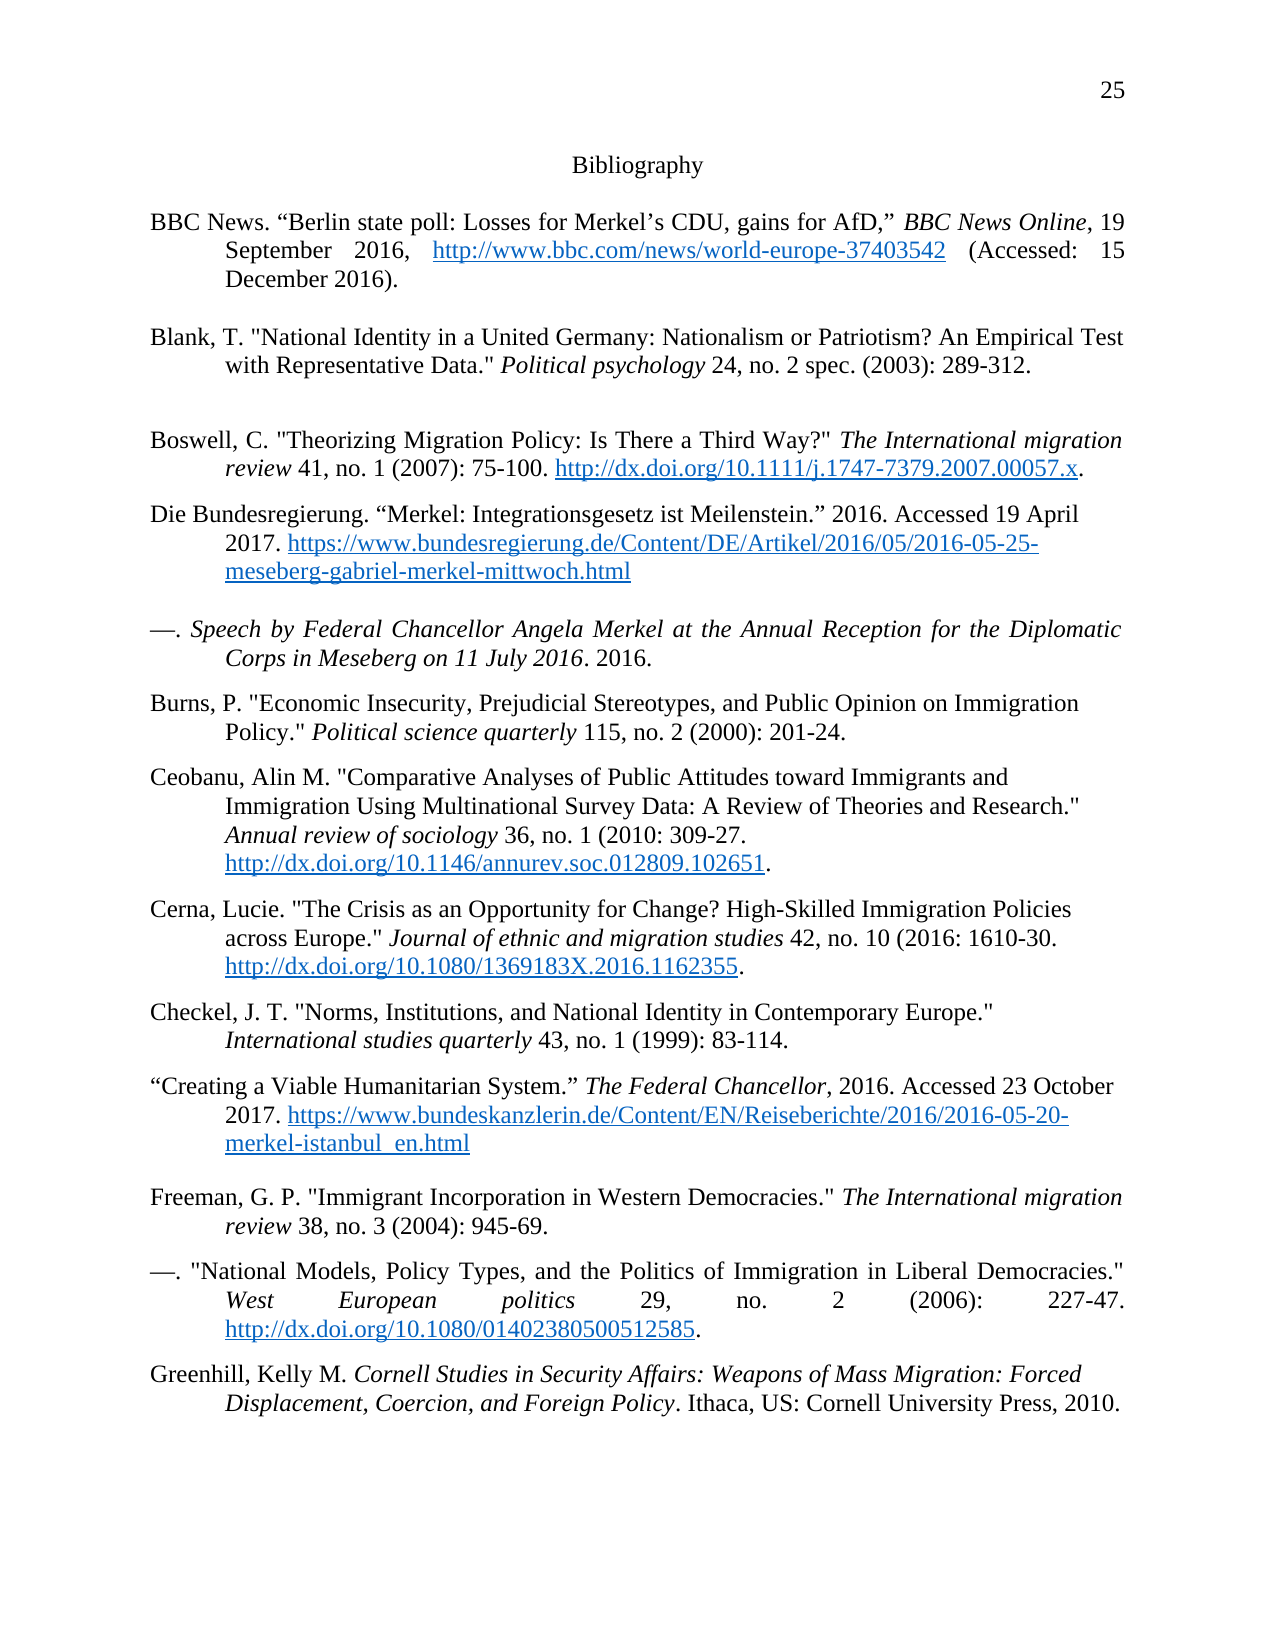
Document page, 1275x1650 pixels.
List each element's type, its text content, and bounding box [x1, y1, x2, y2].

text Cerna, Lucie. "The Crisis as an Opportunity for Change? High-Skilled Immigration Policies across Europe." Journal of ethnic and migration studies 42, no. 10 (2016: 1610-30. http://dx.doi.org/10.1080/1369183X.2016.1162355. [150, 894, 1125, 980]
text Bibliography [150, 150, 1125, 179]
text Blank, T. "National Identity in a United Germany: Nationalism or Patriotism? An Empirical Test with Representative Data." Political psychology 24, no. 2 spec. (2003): 289-312. [150, 322, 1125, 379]
text Ceobanu, Alin M. "Comparative Analyses of Public Attitudes toward Immigrants and Immigration Using Multinational Survey Data: A Review of Theories and Research." Annual review of sociology 36, no. 1 (2010: 309-27. http://dx.doi.org/10.1146/annurev.soc.012809.102651. [150, 762, 1125, 877]
text BBC News. “Berlin state poll: Losses for Merkel’s CDU, gains for AfD,” BBC News Online, 19 September 2016, http://www.bbc.com/news/world-europe-37403542 (Accessed: 15 December 2016). [150, 207, 1125, 293]
text —. Speech by Federal Chancellor Angela Merkel at the Annual Reception for the Diplomatic Corps in Meseberg on 11 July 2016. 2016. [150, 614, 1125, 671]
text —. "National Models, Policy Types, and the Politics of Immigration in Liberal Democracies." West European politics 29, no. 2 (2006): 227-47. http://dx.doi.org/10.1080/01402380500512585. [150, 1256, 1125, 1343]
text Greenhill, Kelly M. Cornell Studies in Security Affairs: Weapons of Mass Migration: Forced Displacement, Coercion, and Foreign Policy. Ithaca, US: Cornell University Press, 2010. [150, 1359, 1125, 1417]
text Burns, P. "Economic Insecurity, Prejudicial Stereotypes, and Public Opinion on Immigration Policy." Political science quarterly 115, no. 2 (2000): 201-24. [150, 688, 1125, 746]
text Die Bundesregierung. “Merkel: Integrationsgesetz ist Meilenstein.” 2016. Accessed 19 April 2017. https://www.bundesregierung.de/Content/DE/Artikel/2016/05/2016-05-25-meseberg-gabriel-merkel-mittwoch.html [150, 499, 1125, 585]
text “Creating a Viable Humanitarian System.” The Federal Chancellor, 2016. Accessed 23 October 2017. https://www.bundeskanzlerin.de/Content/EN/Reiseberichte/2016/2016-05-20-merkel-istanbul_en.html [150, 1071, 1125, 1157]
text Checkel, J. T. "Norms, Institutions, and National Identity in Contemporary Europe." International studies quarterly 43, no. 1 (1999): 83-114. [150, 997, 1125, 1054]
text Freeman, G. P. "Immigrant Incorporation in Western Democracies." The International migration review 38, no. 3 (2004): 945-69. [150, 1182, 1125, 1240]
text Boswell, C. "Theorizing Migration Policy: Is There a Third Way?" The International migration review 41, no. 1 (2007): 75-100. http://dx.doi.org/10.1111/j.1747-7379.2007.00057.x. [150, 425, 1125, 482]
